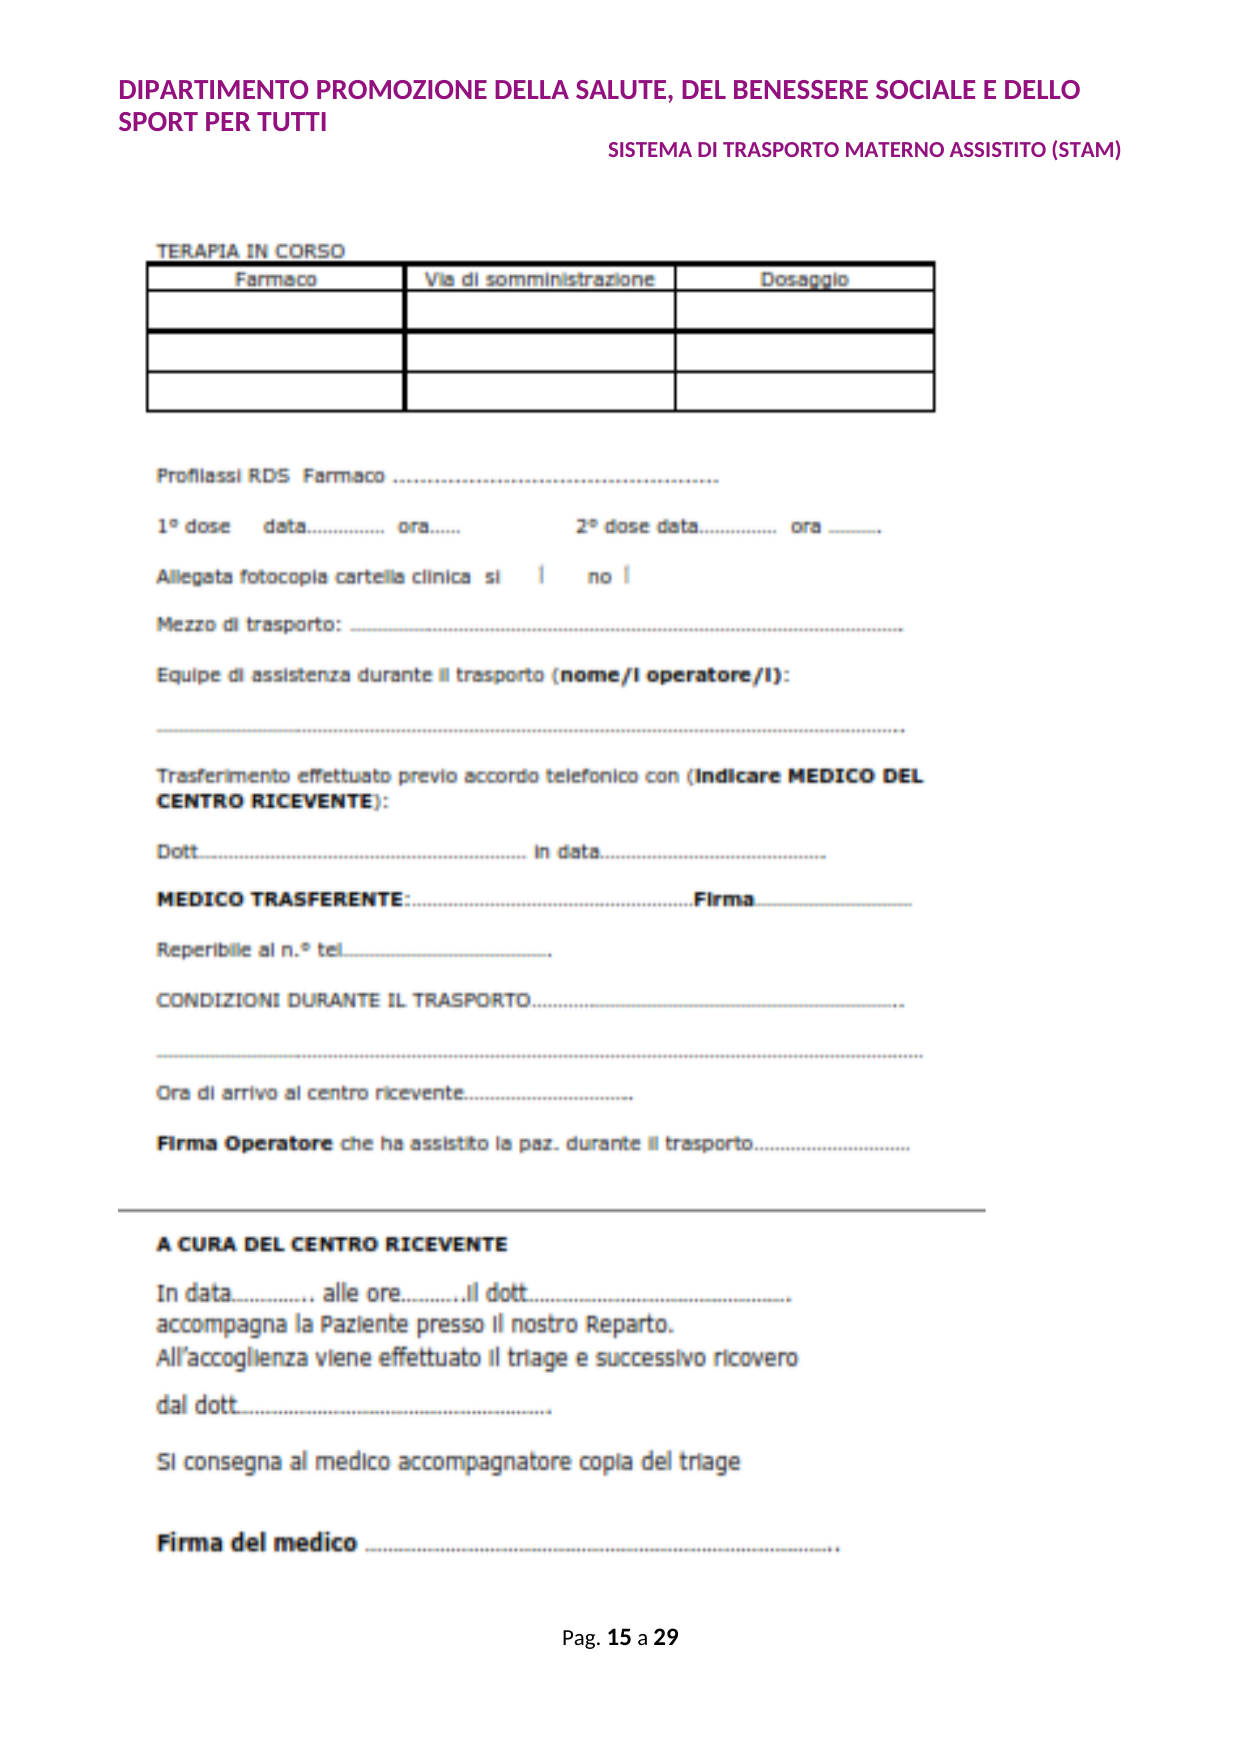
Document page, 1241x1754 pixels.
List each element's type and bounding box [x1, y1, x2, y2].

picture [118, 217, 986, 1614]
